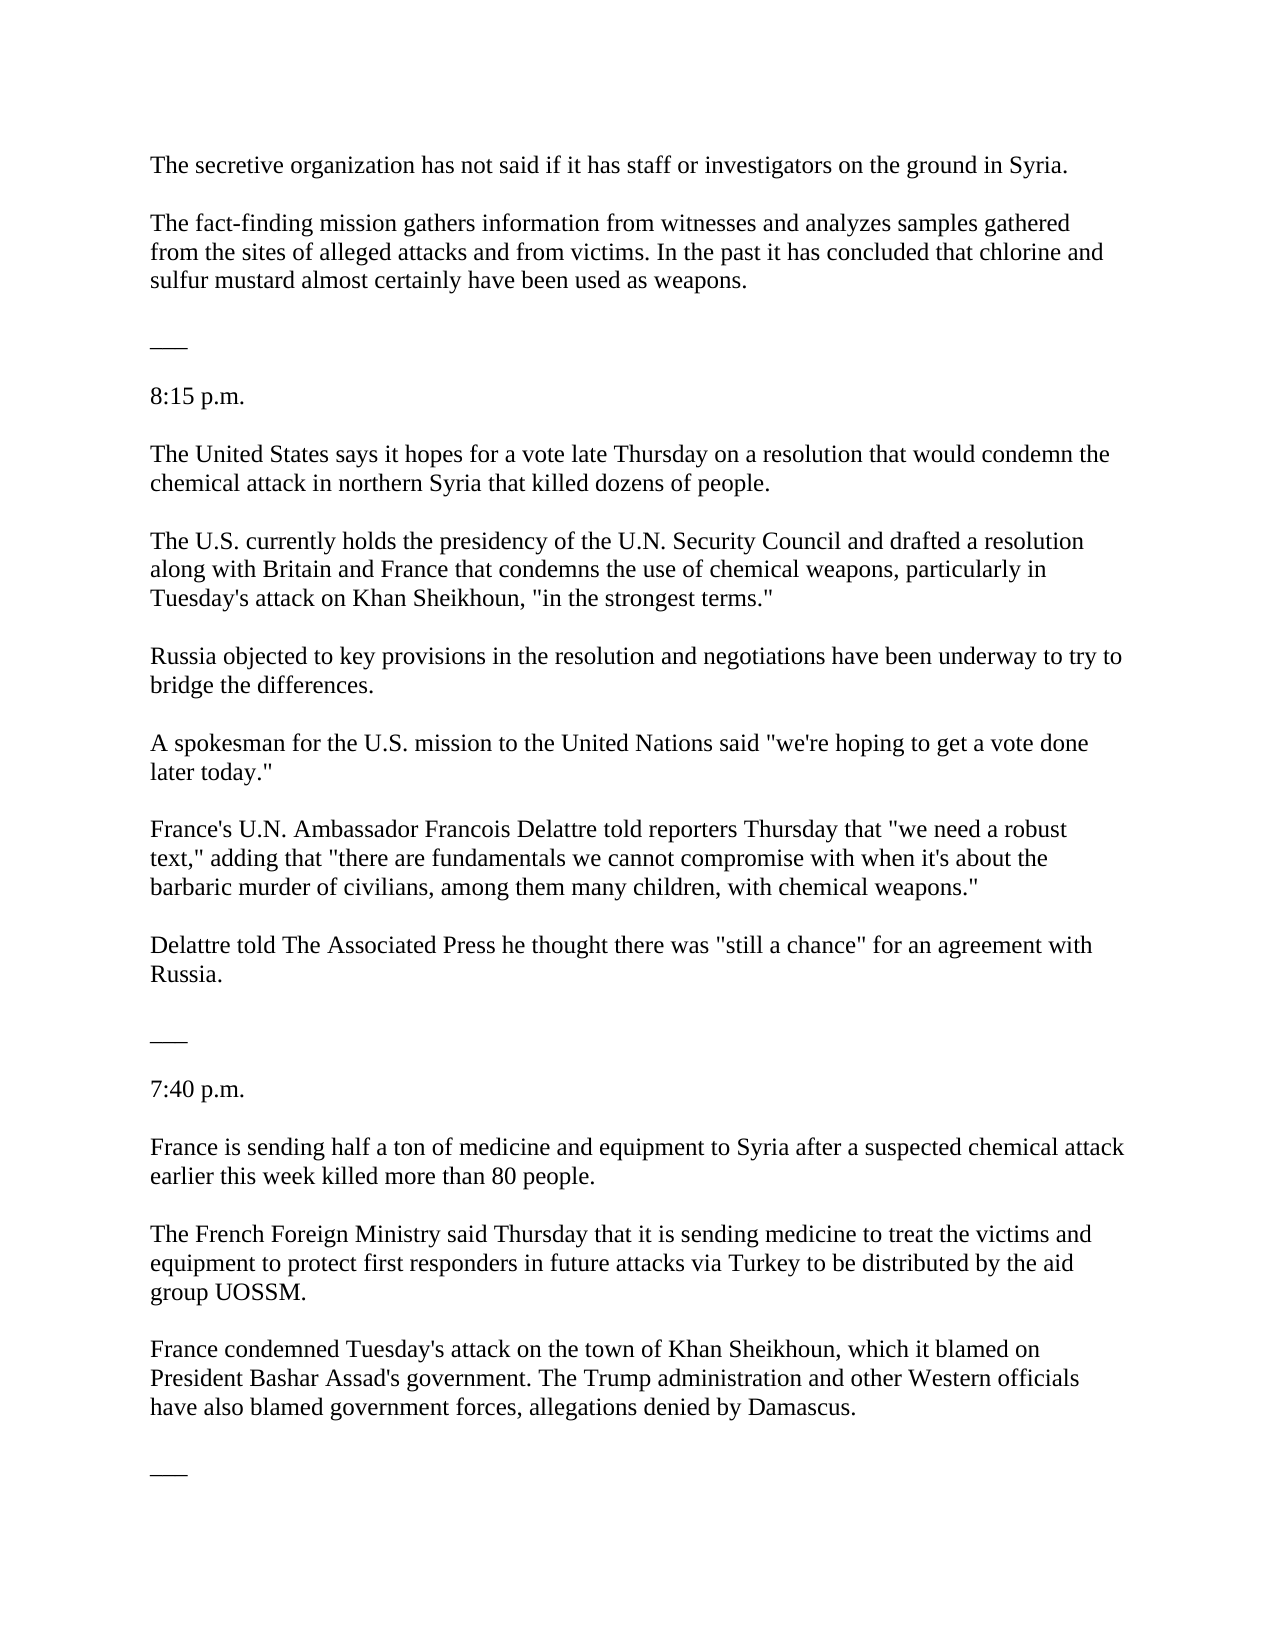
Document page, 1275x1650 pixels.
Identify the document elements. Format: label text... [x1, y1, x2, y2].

text Russia objected to key provisions in the resolution and negotiations have been underway to try to bridge the differences. [150, 641, 1125, 699]
text The secretive organization has not said if it has staff or investigators on the ground in Syria. [150, 150, 1125, 179]
text Delattre told The Associated Press he thought there was "still a chance" for an agreement with Russia. [150, 930, 1125, 987]
text 7:40 p.m. [150, 1074, 1125, 1103]
text France's U.N. Ambassador Francois Delattre told reporters Thursday that "we need a robust text," adding that "there are fundamentals we cannot compromise with when it's about the barbaric murder of civilians, among them many children, with chemical weapons." [150, 814, 1125, 901]
text France is sending half a ton of medicine and equipment to Syria after a suspected chemical attack earlier this week killed more than 80 people. [150, 1132, 1125, 1190]
text The fact-finding mission gathers information from witnesses and analyzes samples gathered from the sites of alleged attacks and from victims. In the past it has concluded that chlorine and sulfur mustard almost certainly have been used as weapons. [150, 208, 1125, 294]
text ___ [150, 1450, 1125, 1479]
text ___ [150, 1017, 1125, 1045]
text The U.S. currently holds the presidency of the U.N. Security Council and drafted a resolution along with Britain and France that condemns the use of chemical weapons, particularly in Tuesday's attack on Khan Sheikhoun, "in the strongest terms." [150, 526, 1125, 612]
text ___ [150, 323, 1125, 352]
text The United States says it hopes for a vote late Thursday on a resolution that would condemn the chemical attack in northern Syria that killed dozens of people. [150, 439, 1125, 497]
text 8:15 p.m. [150, 381, 1125, 410]
text A spokesman for the U.S. mission to the United Nations said "we're hoping to get a vote done later today." [150, 728, 1125, 785]
text The French Foreign Ministry said Thursday that it is sending medicine to treat the victims and equipment to protect first responders in future attacks via Turkey to be distributed by the aid group UOSSM. [150, 1219, 1125, 1305]
text France condemned Tuesday's attack on the town of Khan Sheikhoun, which it blamed on President Bashar Assad's government. The Trump administration and other Western officials have also blamed government forces, allegations denied by Damascus. [150, 1334, 1125, 1421]
